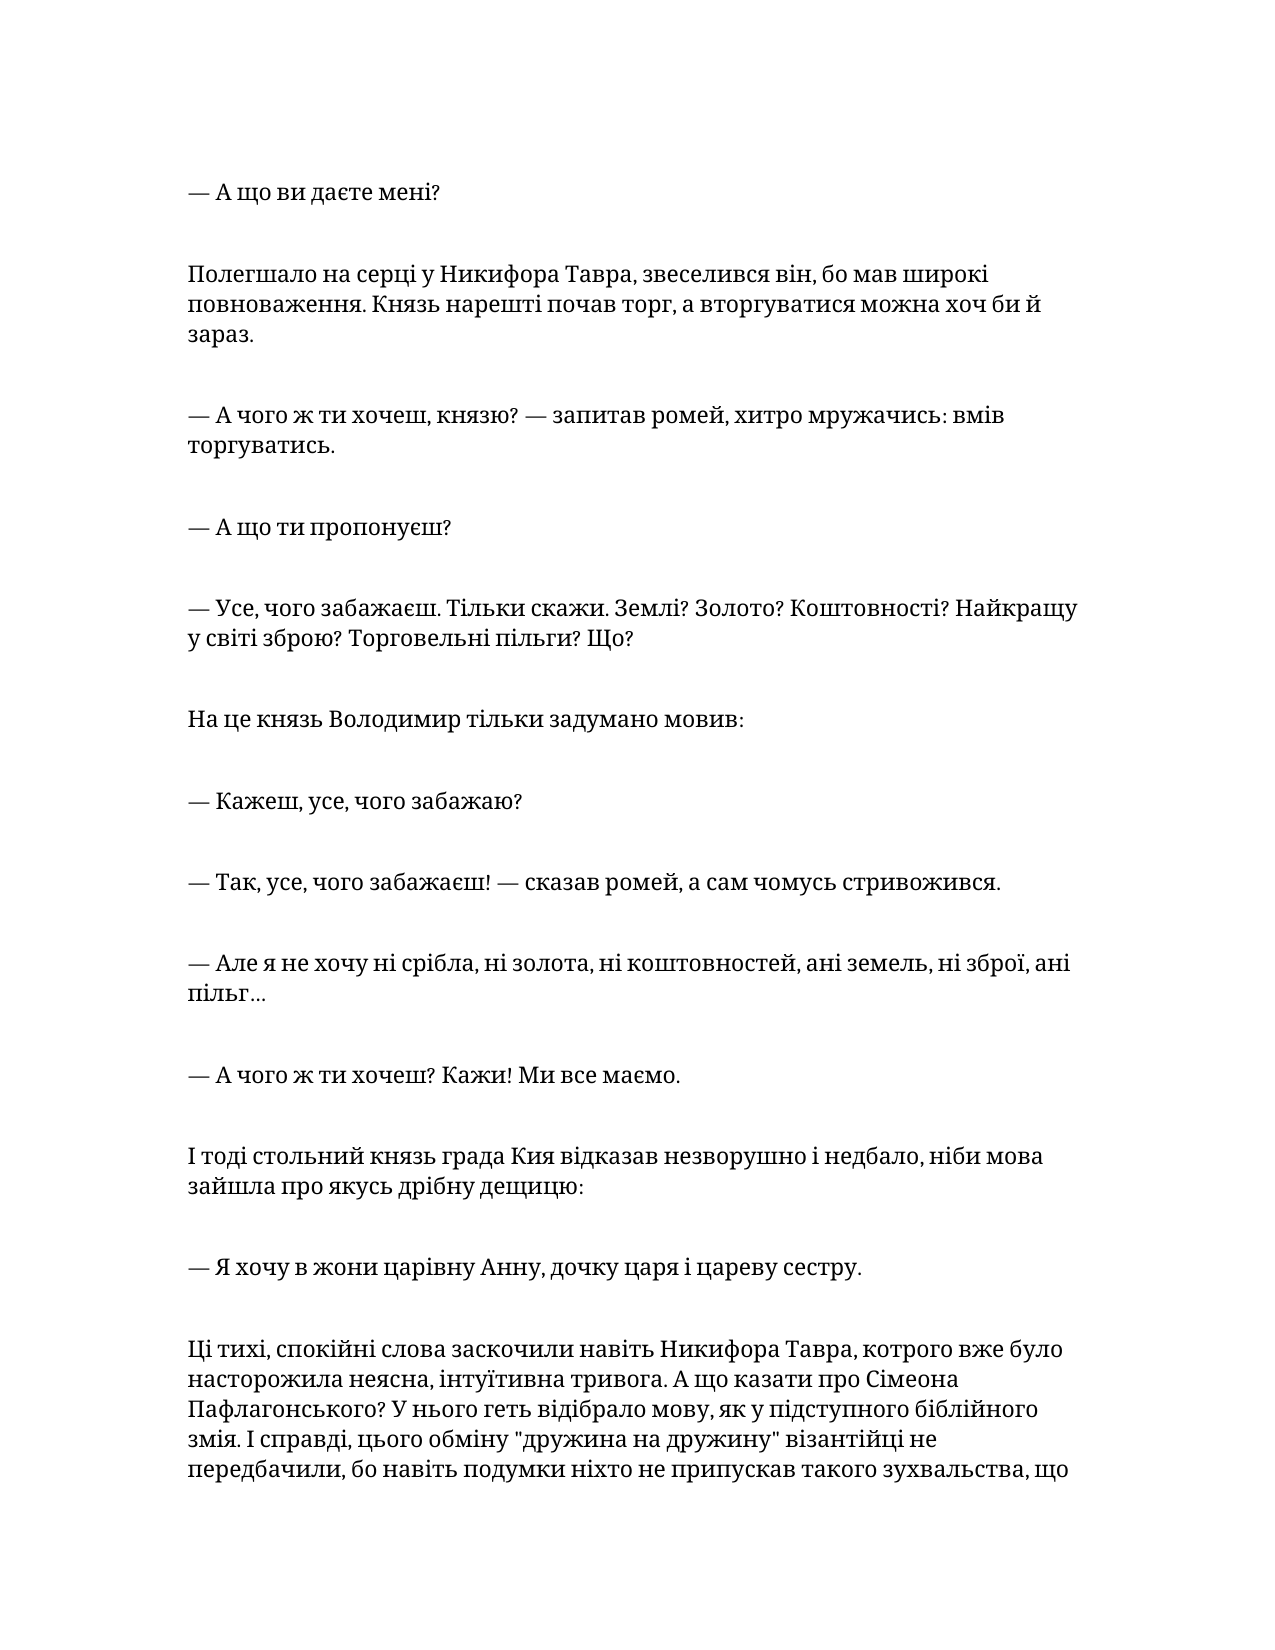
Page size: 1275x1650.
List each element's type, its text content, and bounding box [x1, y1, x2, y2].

text — А що ви даєте мені? [187, 150, 1087, 207]
text — Кажеш, усе, чого забажаю? [187, 758, 1087, 815]
text — А чого ж ти хочеш, князю? — запитав ромей, хитро мружачись: вмів торгуватись. [187, 373, 1087, 460]
text Полегшало на серці у Никифора Тавра, звеселився він, бо мав широкі повноваження. Князь нарешті почав торг, а вторгуватися можна хоч би й зараз. [187, 231, 1087, 348]
text — Але я не хочу ні срібла, ні золота, ні коштовностей, ані земель, ні зброї, ані пільг… [187, 921, 1087, 1008]
text На це князь Володимир тільки задумано мовив: [187, 677, 1087, 734]
text — Так, усе, чого забажаєш! — сказав ромей, а сам чомусь стривожився. [187, 839, 1087, 896]
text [187, 1306, 1087, 1484]
text — А чого ж ти хочеш? Кажи! Ми все маємо. [187, 1032, 1087, 1089]
text — Я хочу в жони царівну Анну, дочку царя і цареву сестру. [187, 1225, 1087, 1282]
text — А що ти пропонуєш? [187, 484, 1087, 541]
text І тоді стольний князь града Кия відказав незворушно і недбало, ніби мова зайшла про якусь дрібну дещицю: [187, 1113, 1087, 1200]
text — Усе, чого забажаєш. Тільки скажи. Землі? Золото? Коштовності? Найкращу у світі зброю? Торговельні пільги? Що? [187, 566, 1087, 652]
